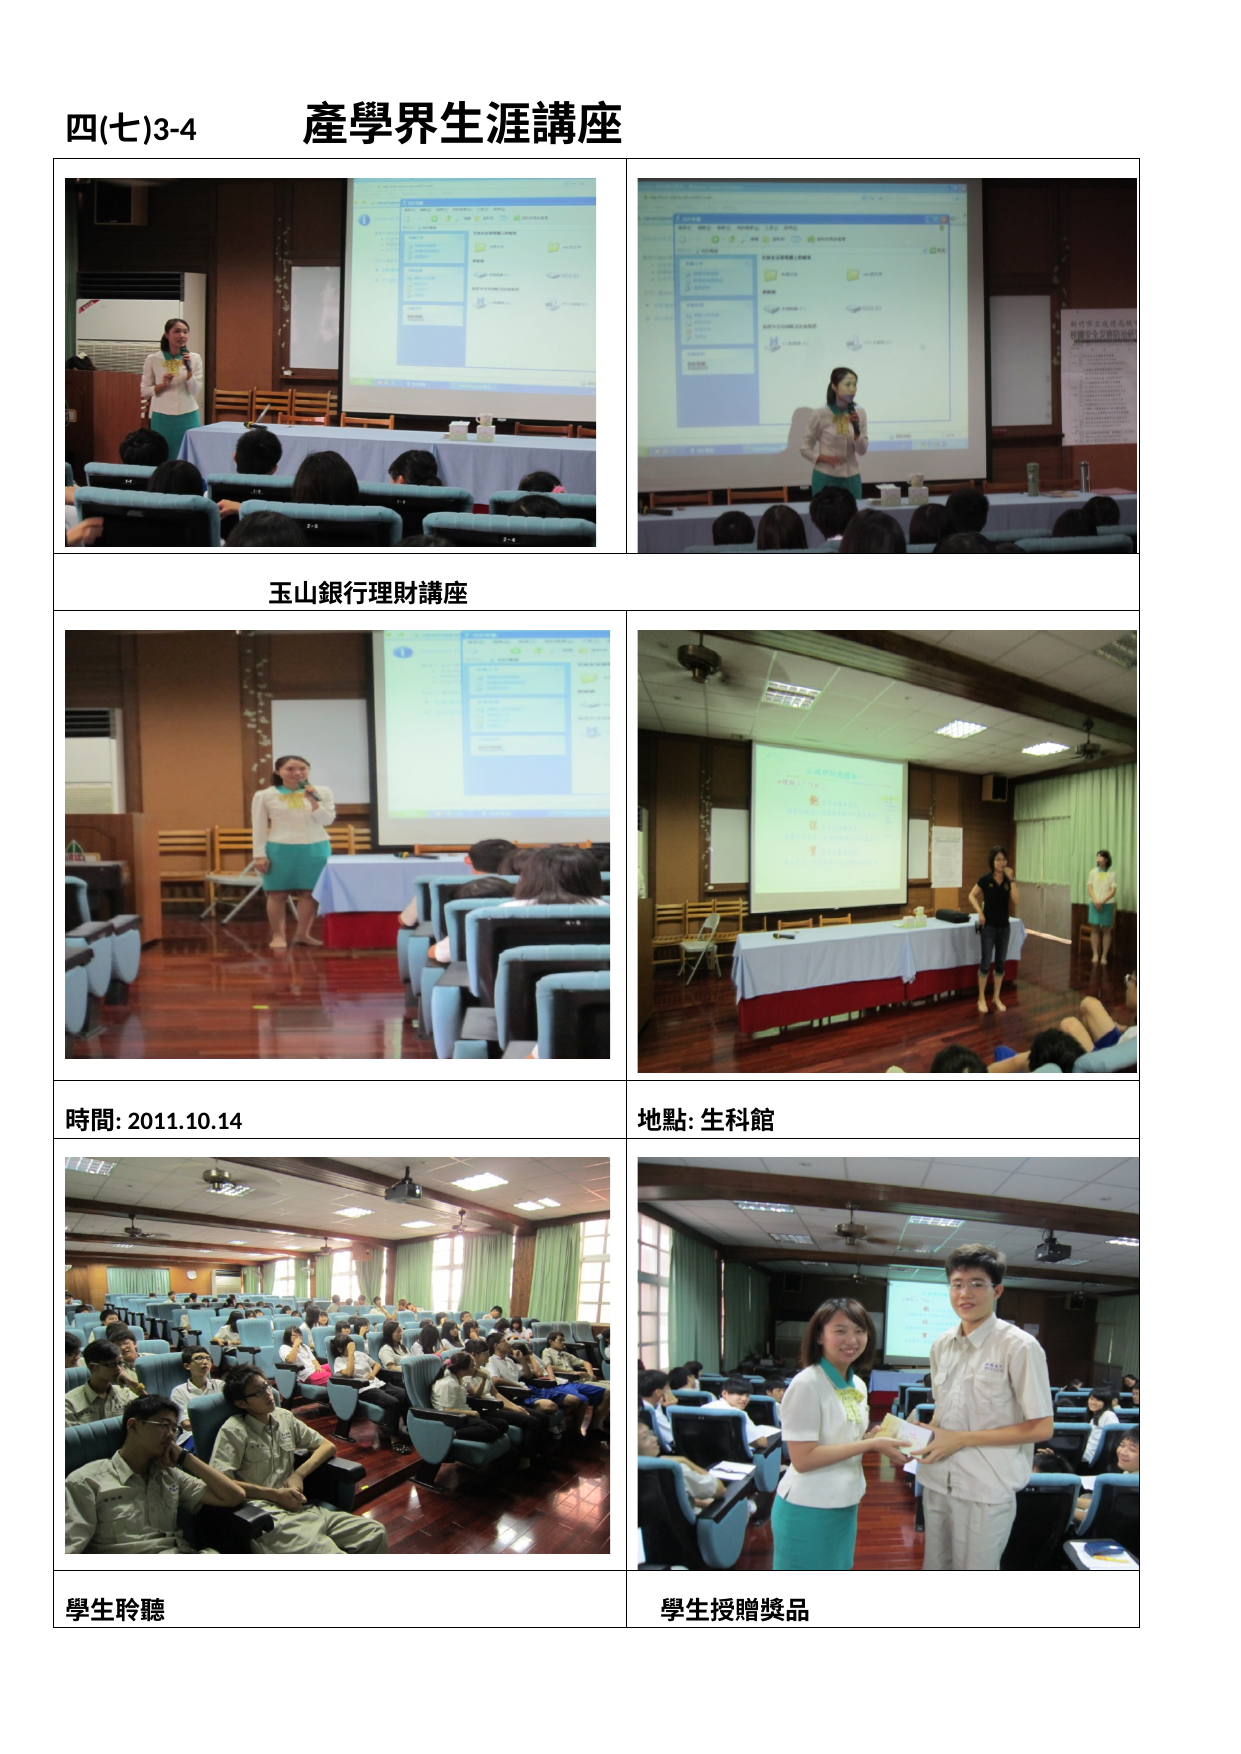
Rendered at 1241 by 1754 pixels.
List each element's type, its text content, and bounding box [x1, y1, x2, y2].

table_cell 學生聆聽 [54, 1571, 626, 1627]
text 四(七)3-4 產學界生涯講座 [65, 83, 1093, 158]
table_cell 時間: 2011.10.14 [54, 1081, 626, 1137]
picture [65, 178, 597, 547]
table_header [54, 159, 626, 553]
picture [65, 630, 611, 1059]
picture [637, 178, 1137, 553]
table_cell [54, 1139, 626, 1570]
table_header [627, 159, 1139, 553]
table_cell [627, 1139, 1139, 1570]
picture [637, 630, 1137, 1073]
table_cell [627, 611, 1139, 1080]
picture [65, 1157, 611, 1554]
table_cell 學生授贈獎品 [627, 1571, 1139, 1627]
table_cell [54, 611, 626, 1080]
table_cell 玉山銀行理財講座 [54, 554, 1139, 610]
table_cell 地點: 生科館 [627, 1081, 1139, 1137]
picture [637, 1157, 1140, 1570]
